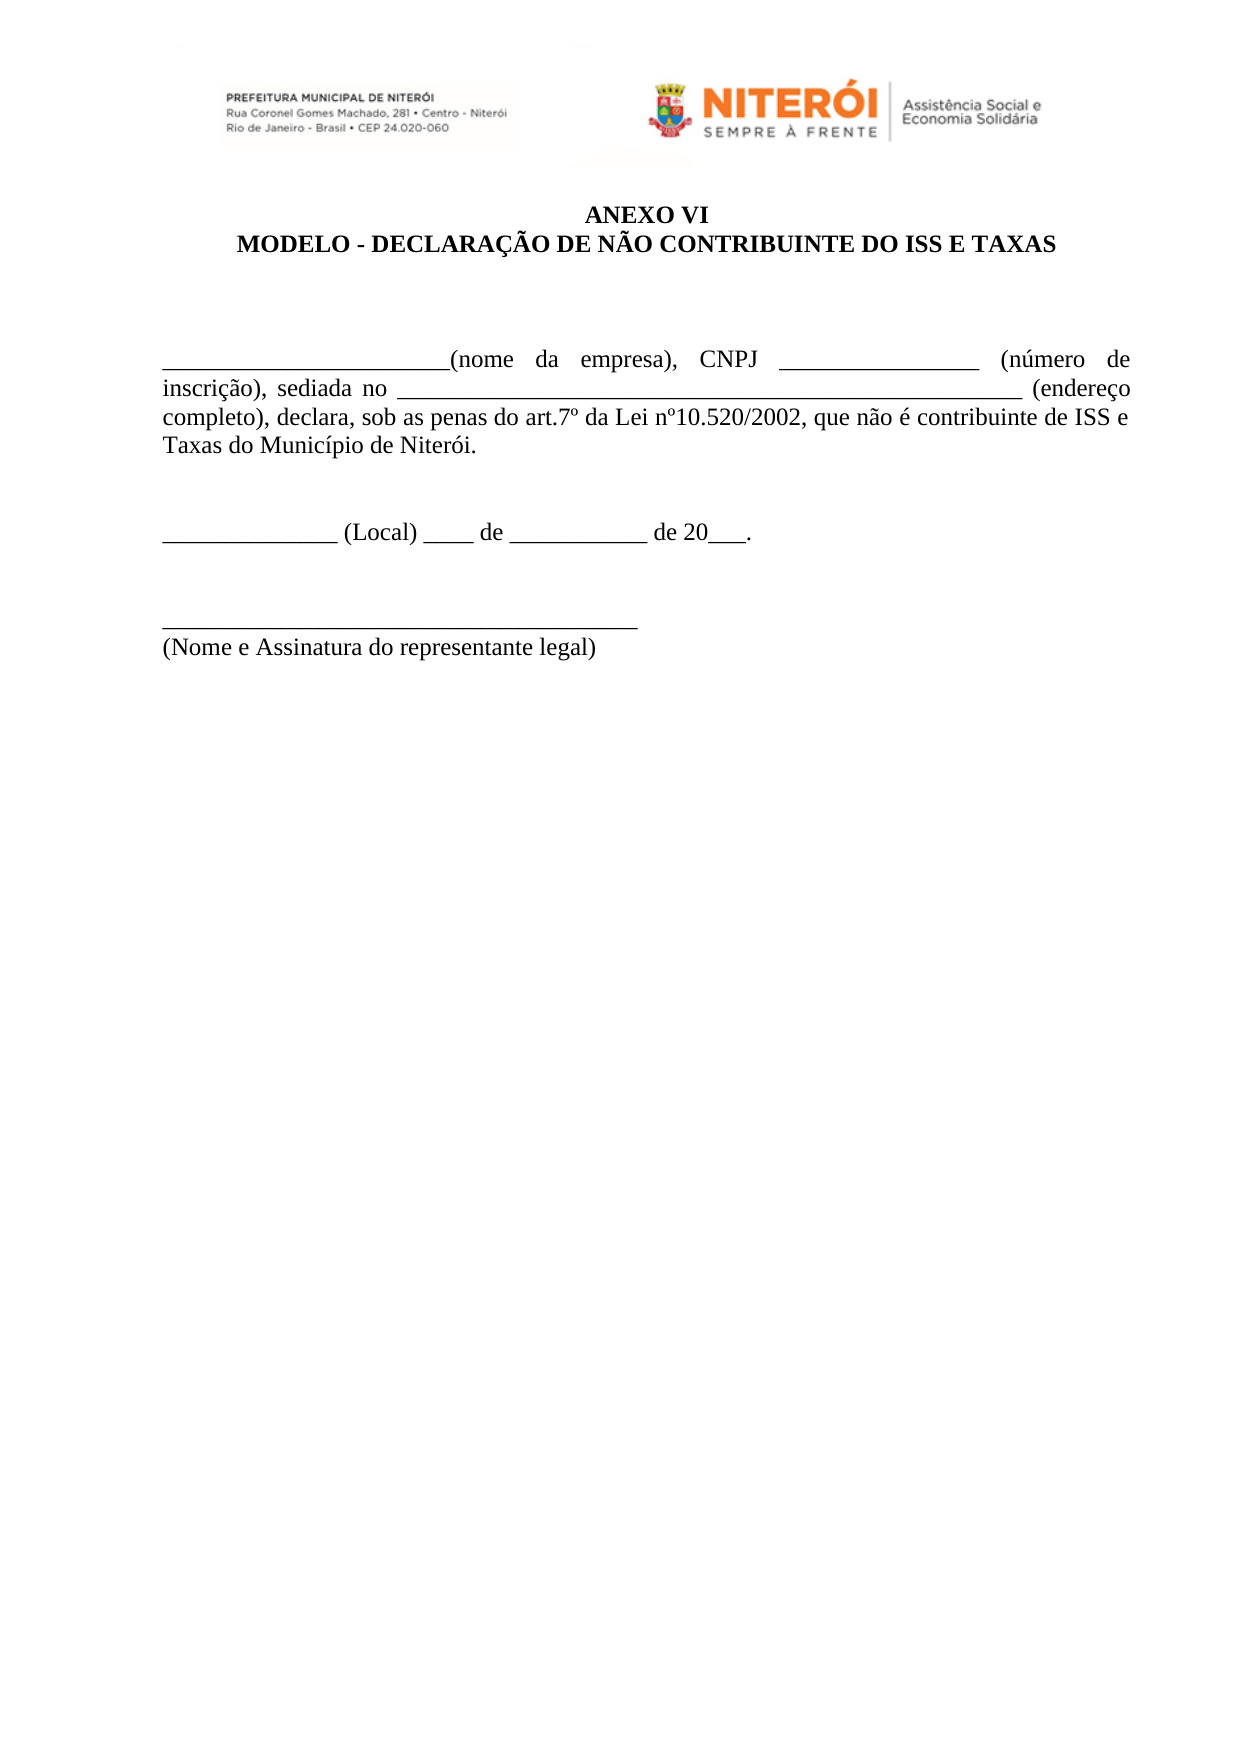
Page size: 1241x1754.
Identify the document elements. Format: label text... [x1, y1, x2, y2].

picture [177, 43, 1064, 169]
text (Nome e Assinatura do representante legal) [162, 632, 1131, 661]
text ANEXO VI [162, 201, 1131, 229]
text ______________ (Local) ____ de ___________ de 20___. [162, 517, 1131, 546]
text ______________________________________ [162, 603, 1131, 632]
text _______________________(nome da empresa), CNPJ ________________ (número de inscrição), sediada no __________________________________________________ (endereço completo), declara, sob as penas do art.7º da Lei nº10.520/2002, que não é contribuinte de ISS e Taxas do Município de Niterói. [162, 344, 1131, 459]
text MODELO - DECLARAÇÃO DE NÃO CONTRIBUINTE DO ISS E TAXAS [162, 229, 1131, 258]
